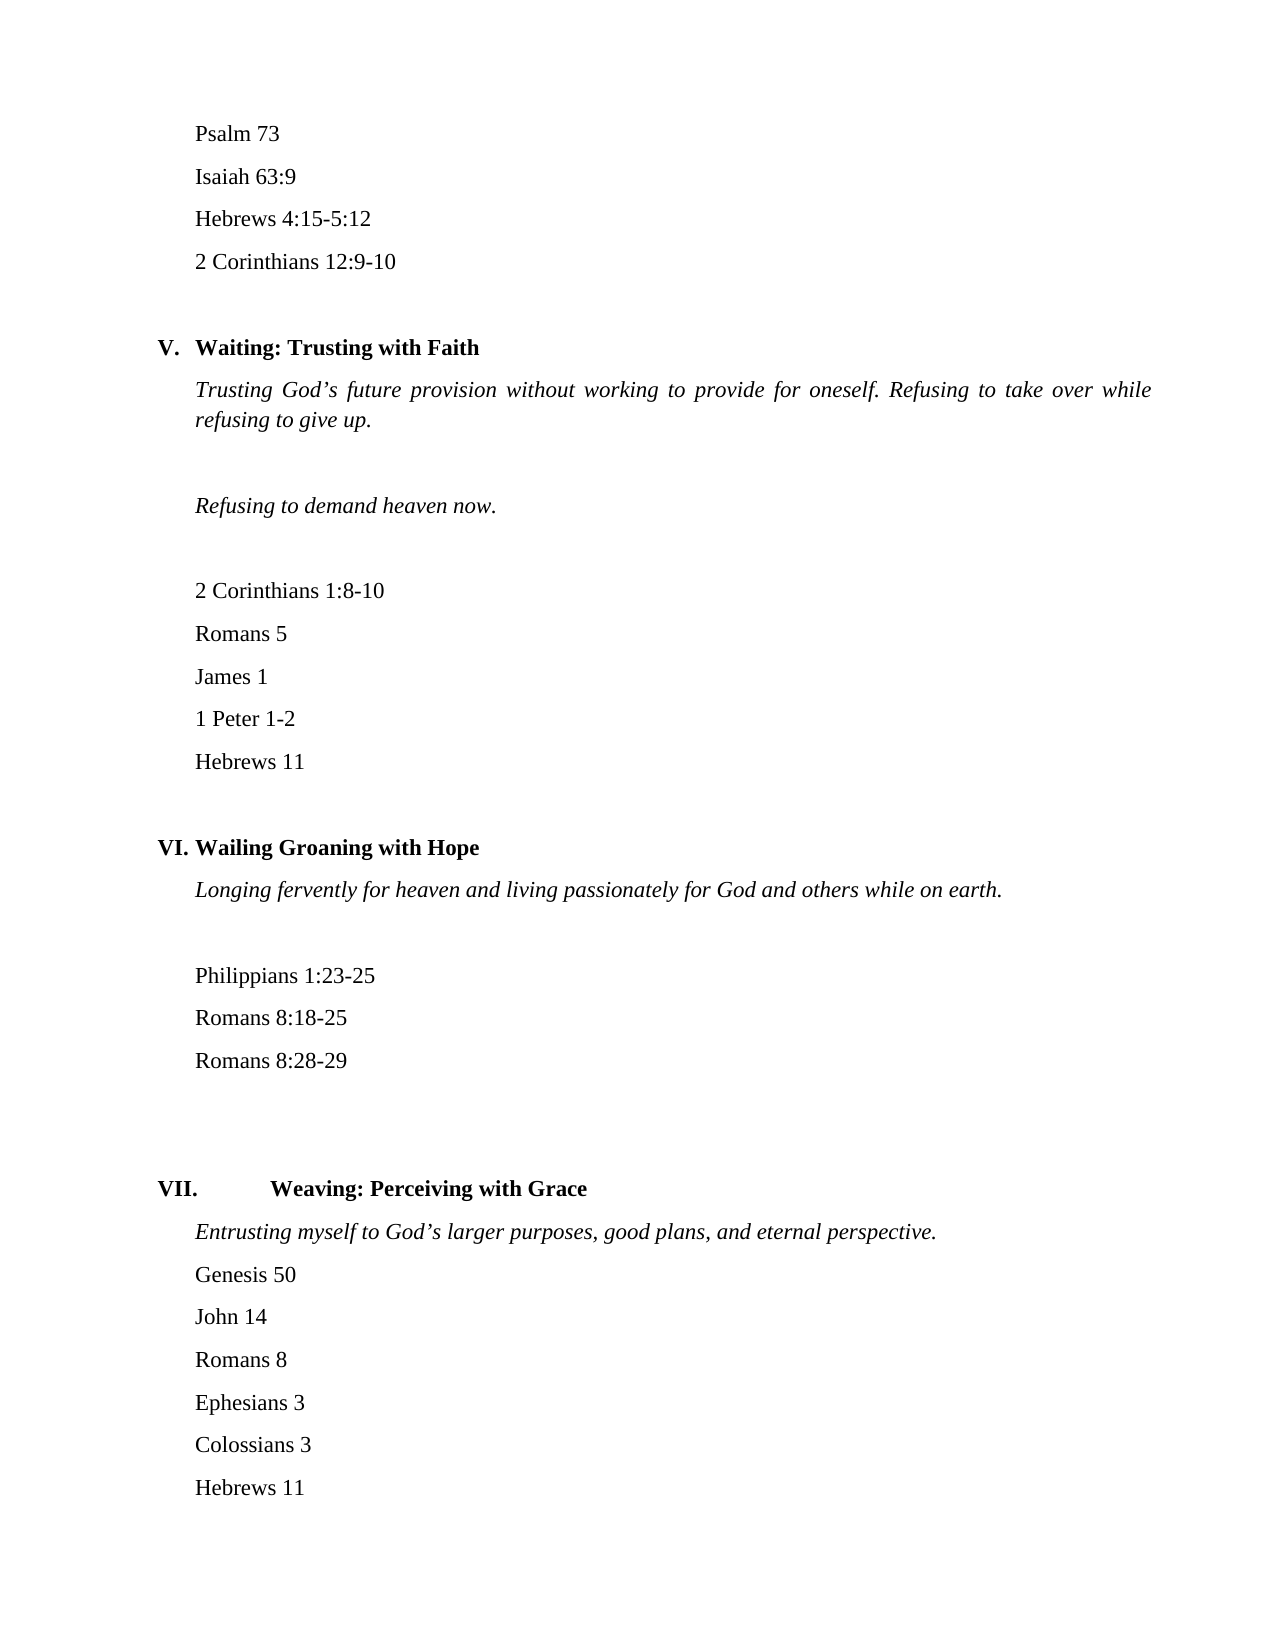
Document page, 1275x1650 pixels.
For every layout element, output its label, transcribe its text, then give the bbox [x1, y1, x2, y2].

list Wailing Groaning with Hope [157, 833, 1155, 860]
text Ephesians 3 [195, 1389, 1155, 1415]
text Philippians 1:23-25 [195, 962, 1155, 988]
text James 1 [195, 663, 1155, 689]
text Hebrews 4:15-5:12 [195, 205, 1155, 232]
text Colossians 3 [195, 1431, 1155, 1458]
text John 14 [195, 1303, 1155, 1330]
list Waiting: Trusting with Faith [157, 333, 1155, 360]
text Longing fervently for heaven and living passionately for God and others while on earth. [195, 876, 1155, 903]
text Refusing to demand heaven now. [195, 492, 1155, 518]
text Entrusting myself to God’s larger purposes, good plans, and eternal perspective. [195, 1218, 1155, 1244]
list Weaving: Perceiving with Grace [157, 1175, 1155, 1202]
text 1 Peter 1-2 [195, 705, 1155, 732]
text Hebrews 11 [195, 748, 1155, 774]
text Trusting God’s future provision without working to provide for oneself. Refusing to take over while refusing to give up. [195, 376, 1155, 433]
text Romans 8:18-25 [195, 1004, 1155, 1031]
text Isaiah 63:9 [195, 163, 1155, 189]
text Romans 8:28-29 [195, 1047, 1155, 1073]
text Hebrews 11 [195, 1474, 1155, 1501]
text Genesis 50 [195, 1261, 1155, 1287]
text 2 Corinthians 1:8-10 [195, 577, 1155, 604]
text Romans 5 [195, 620, 1155, 646]
text Psalm 73 [195, 120, 1155, 146]
text Romans 8 [195, 1346, 1155, 1372]
text 2 Corinthians 12:9-10 [195, 248, 1155, 274]
